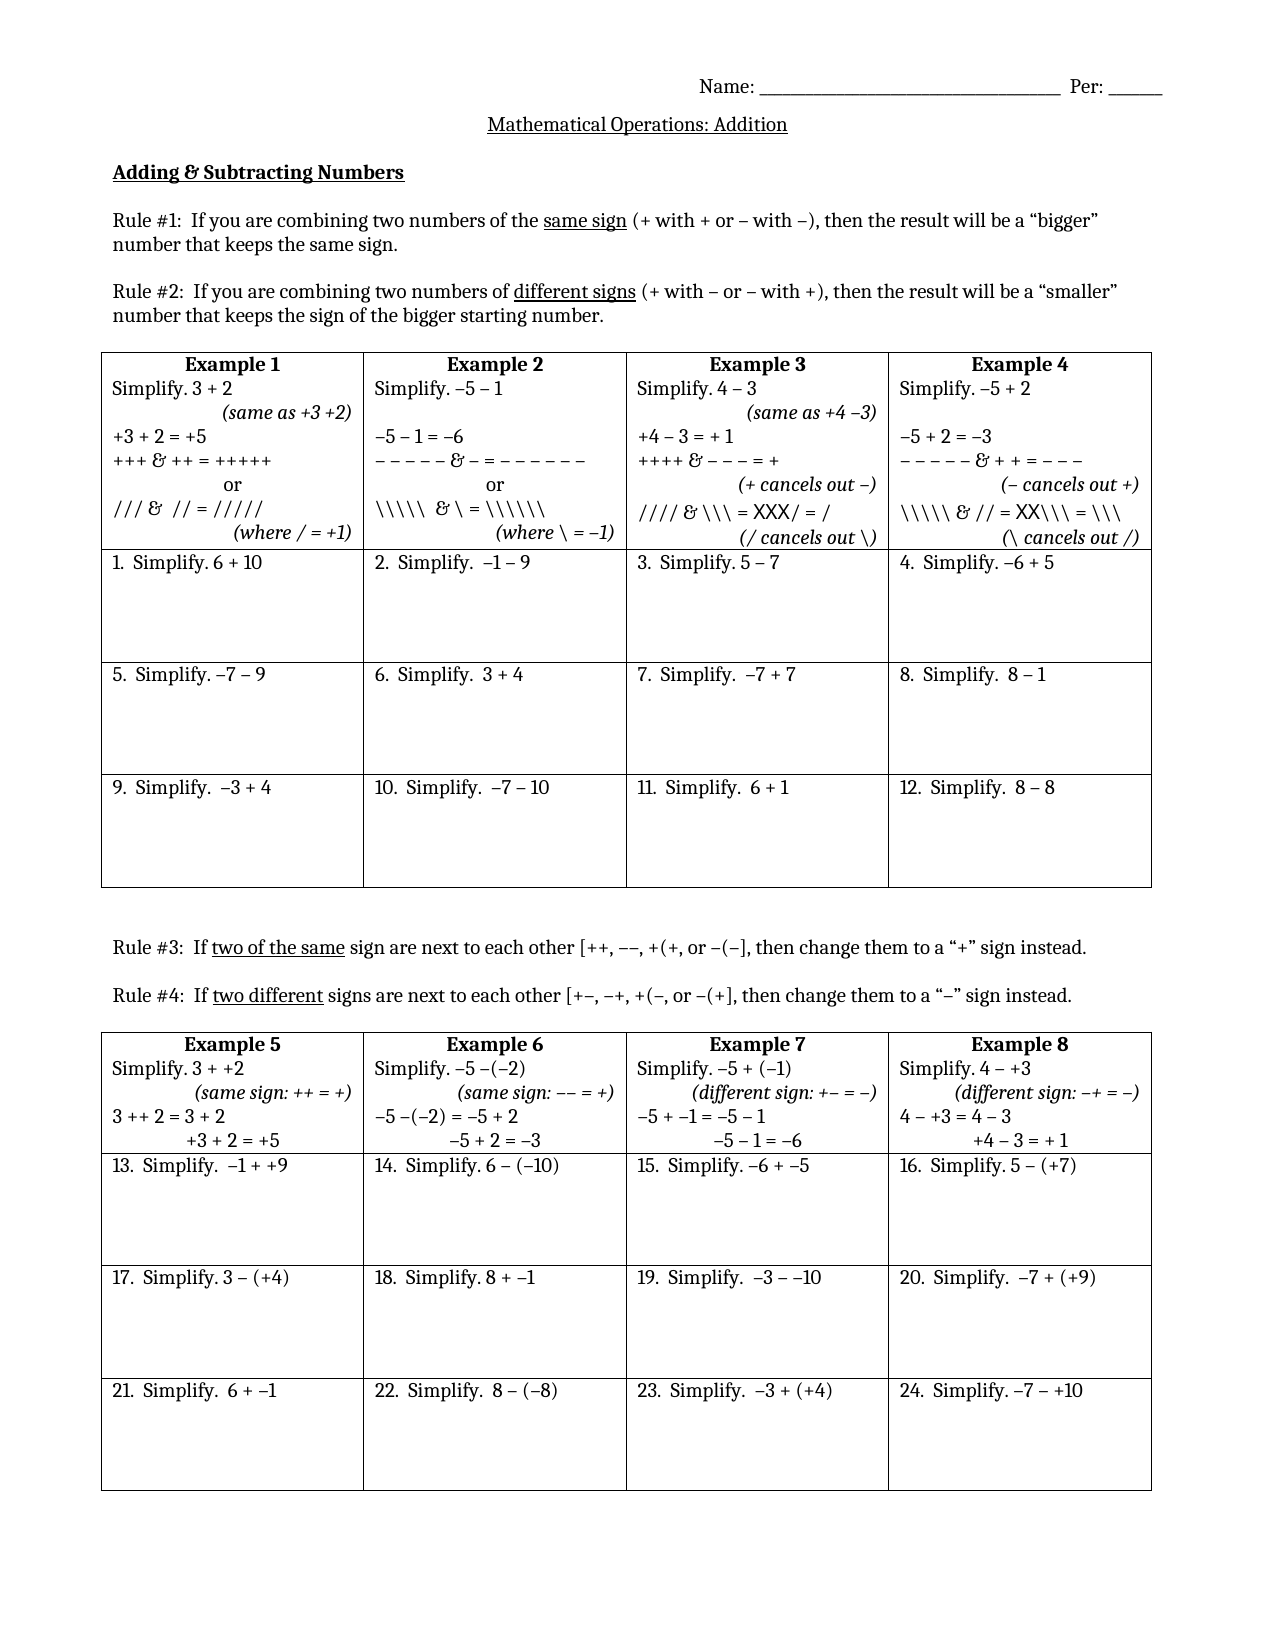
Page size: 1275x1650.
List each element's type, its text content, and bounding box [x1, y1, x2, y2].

table_cell 20. Simplify. –7 + (+9) [889, 1266, 1151, 1377]
table_cell Simplify. –5 – 1 –5 – 1 = –6 – – – – – & – = – – – – – – or \\\\\ & \ = \\\\\\ (where \ = –1) [364, 377, 626, 549]
table_cell Simplify. 3 + 2 (same as +3 +2) +3 + 2 = +5 +++ & ++ = +++++ or /// & // = ///// (where / = +1) [102, 377, 363, 549]
table_cell 2. Simplify. –1 – 9 [364, 550, 626, 662]
table_header Example 4 [889, 353, 1151, 377]
table_cell 21. Simplify. 6 + –1 [102, 1379, 363, 1490]
table_header Example 5 [102, 1033, 363, 1057]
table_cell 4. Simplify. –6 + 5 [889, 550, 1151, 662]
table_cell Simplify. –5 –(–2) (same sign: –– = +) –5 –(–2) = –5 + 2 –5 + 2 = –3 [364, 1057, 626, 1152]
table_header Example 7 [627, 1033, 888, 1057]
table_cell 15. Simplify. –6 + –5 [627, 1154, 888, 1265]
table_cell 8. Simplify. 8 – 1 [889, 663, 1151, 774]
table_header Example 3 [627, 353, 888, 377]
table_cell Simplify. –5 + 2 –5 + 2 = –3 – – – – – & + + = – – – (– cancels out +) \\\\\ & // = XX\\\ = \\\ (\ cancels out /) [889, 377, 1151, 549]
table_cell 13. Simplify. –1 + +9 [102, 1154, 363, 1265]
table_cell 6. Simplify. 3 + 4 [364, 663, 626, 774]
table_header Example 8 [889, 1033, 1151, 1057]
table_cell 10. Simplify. –7 – 10 [364, 775, 626, 887]
table_cell 14. Simplify. 6 – (–10) [364, 1154, 626, 1265]
table_cell 22. Simplify. 8 – (–8) [364, 1379, 626, 1490]
table_cell Simplify. 3 + +2 (same sign: ++ = +) 3 ++ 2 = 3 + 2 +3 + 2 = +5 [102, 1057, 363, 1152]
text Rule #4: If two different signs are next to each other [+–, –+, +(–, or –(+], then change them to a “–” sign instead. [112, 984, 1162, 1008]
table_cell 18. Simplify. 8 + –1 [364, 1266, 626, 1377]
table_cell 24. Simplify. –7 – +10 [889, 1379, 1151, 1490]
table_cell Simplify. 4 – 3 (same as +4 –3) +4 – 3 = + 1 ++++ & – – – = + (+ cancels out –) //// & \\\ = XXX/ = / (/ cancels out \) [627, 377, 888, 549]
table_cell Simplify. –5 + (–1) (different sign: +– = –) –5 + –1 = –5 – 1 –5 – 1 = –6 [627, 1057, 888, 1152]
table_cell 12. Simplify. 8 – 8 [889, 775, 1151, 887]
table_cell 16. Simplify. 5 – (+7) [889, 1154, 1151, 1265]
text Adding & Subtracting Numbers [112, 160, 1162, 184]
table_header Example 1 [102, 353, 363, 377]
table_cell 5. Simplify. –7 – 9 [102, 663, 363, 774]
text Rule #3: If two of the same sign are next to each other [++, ––, +(+, or –(–], then change them to a “+” sign instead. [112, 936, 1162, 960]
table_cell 7. Simplify. –7 + 7 [627, 663, 888, 774]
table_cell 19. Simplify. –3 – –10 [627, 1266, 888, 1377]
table_cell 17. Simplify. 3 – (+4) [102, 1266, 363, 1377]
table_cell 1. Simplify. 6 + 10 [102, 550, 363, 662]
table_cell 23. Simplify. –3 + (+4) [627, 1379, 888, 1490]
table_cell Simplify. 4 – +3 (different sign: –+ = –) 4 – +3 = 4 – 3 +4 – 3 = + 1 [889, 1057, 1151, 1152]
table_header Example 2 [364, 353, 626, 377]
table_header Example 6 [364, 1033, 626, 1057]
text Rule #2: If you are combining two numbers of different signs (+ with – or – with +), then the result will be a “smaller” number that keeps the sign of the bigger starting number. [112, 280, 1162, 328]
text Rule #1: If you are combining two numbers of the same sign (+ with + or – with –), then the result will be a “bigger” number that keeps the same sign. [112, 208, 1162, 256]
table_cell 11. Simplify. 6 + 1 [627, 775, 888, 887]
table_cell 9. Simplify. –3 + 4 [102, 775, 363, 887]
table_cell 3. Simplify. 5 – 7 [627, 550, 888, 662]
text Mathematical Operations: Addition [112, 112, 1162, 136]
